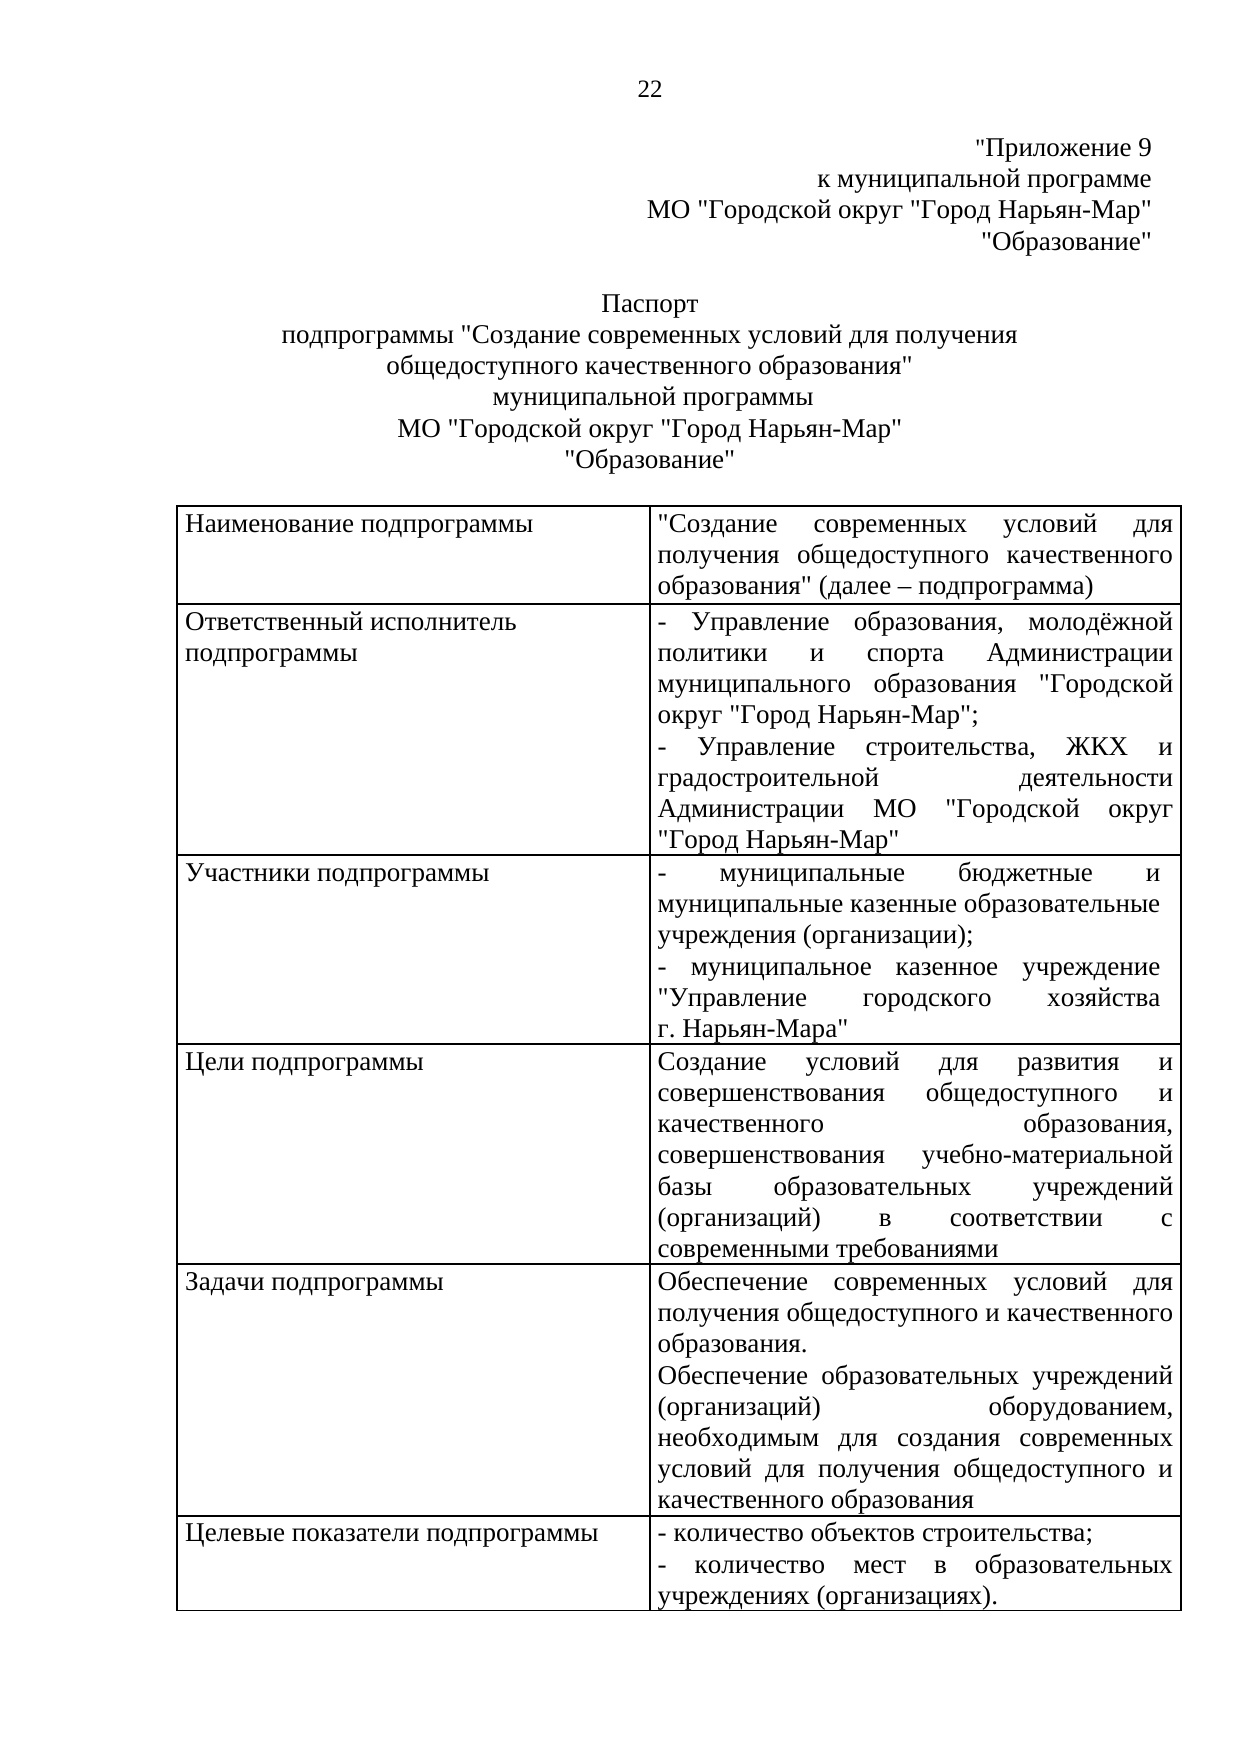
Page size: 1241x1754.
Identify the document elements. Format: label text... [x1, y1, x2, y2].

text МО "Городской округ "Город Нарьян-Мар" [177, 194, 1152, 225]
table_header Наименование подпрограммы [178, 507, 649, 603]
text "Приложение 9 [177, 131, 1152, 162]
title Паспорт [177, 287, 1122, 318]
table_cell - Управление образования, молодёжной политики и спорта Администрации муниципального образования "Городской округ "Город Нарьян-Мар"; - Управление строительства, ЖКХ и градостроительной деятельности Администрации МО "Городской округ "Город Нарьян-Мар" [651, 605, 1180, 854]
table_cell Создание условий для развития и совершенствования общедоступного и качественного образования, совершенствования учебно-материальной базы образовательных учреждений (организаций) в соответствии с современными требованиями [651, 1045, 1180, 1263]
table_cell Ответственный исполнитель подпрограммы [178, 605, 649, 854]
table_cell - количество объектов строительства; - количество мест в образовательных учреждениях (организациях). [651, 1517, 1180, 1610]
table_cell Задачи подпрограммы [178, 1265, 649, 1514]
title МО "Городской округ "Город Нарьян-Мар" [177, 412, 1122, 443]
table_cell Участники подпрограммы [178, 856, 649, 1043]
title муниципальной программы [177, 381, 1122, 412]
text "Образование" [177, 225, 1152, 256]
title общедоступного качественного образования" [177, 349, 1122, 381]
title "Образование" [177, 443, 1122, 474]
table_cell Обеспечение современных условий для получения общедоступного и качественного образования. Обеспечение образовательных учреждений (организаций) оборудованием, необходимым для создания современных условий для получения общедоступного и качественного образования [651, 1265, 1180, 1514]
title подпрограммы "Создание современных условий для получения [177, 318, 1122, 349]
table_header "Создание современных условий для получения общедоступного качественного образования" (далее – подпрограмма) [651, 507, 1180, 603]
table_cell Цели подпрограммы [178, 1045, 649, 1263]
table_cell - муниципальные бюджетные и муниципальные казенные образовательные учреждения (организации); - муниципальное казенное учреждение "Управление городского хозяйства г. Нарьян-Мара" [651, 856, 1180, 1043]
text к муниципальной программе [177, 162, 1152, 194]
table_cell Целевые показатели подпрограммы [178, 1517, 649, 1610]
